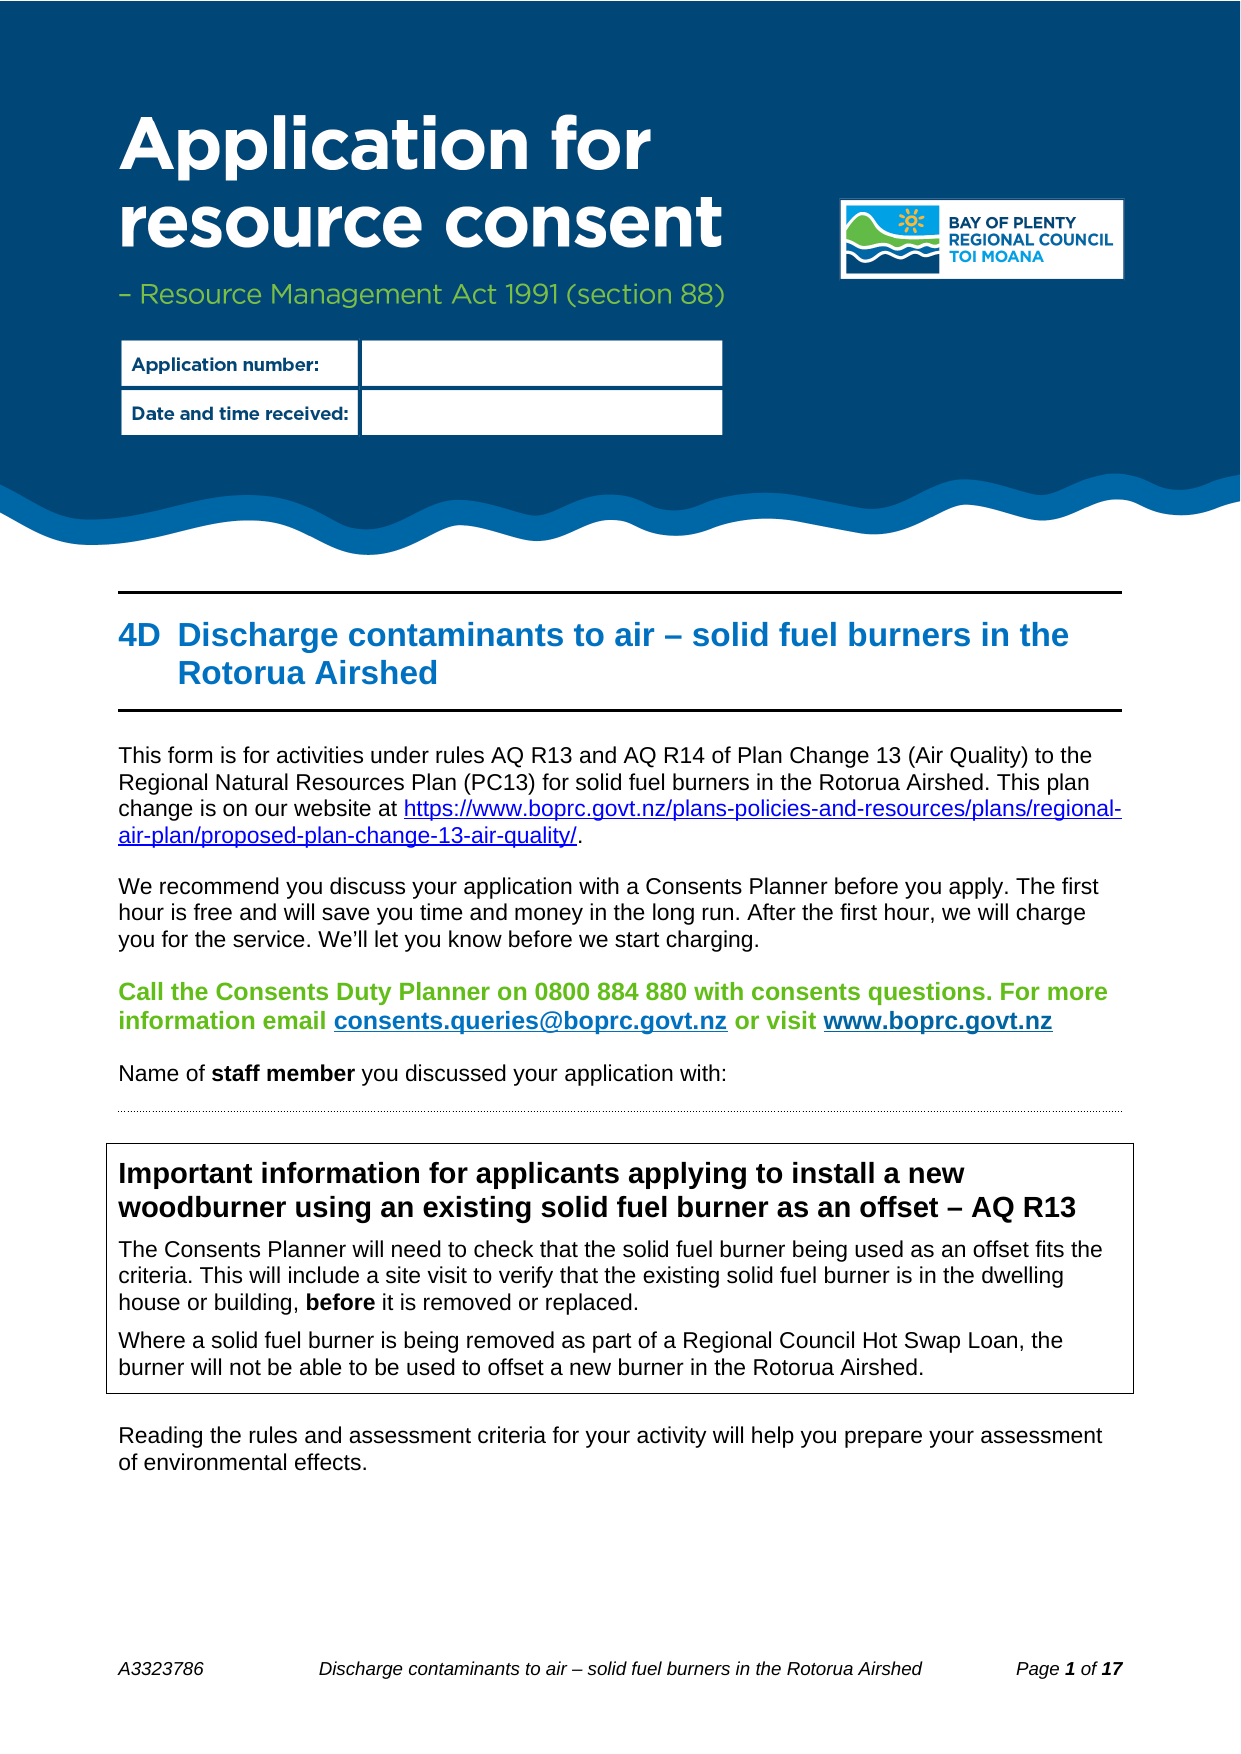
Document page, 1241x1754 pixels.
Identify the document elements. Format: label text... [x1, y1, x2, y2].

text Reading the rules and assessment criteria for your activity will help you prepare your assessment of environmental effects. [118, 1422, 1122, 1475]
text This form is for activities under rules AQ R13 and AQ R14 of Plan Change 13 (Air Quality) to the Regional Natural Resources Plan (PC13) for solid fuel burners in the Rotorua Airshed. This plan change is on our website at https://www.boprc.govt.nz/plans-policies-and-resources/plans/regional-air-plan/proposed-plan-change-13-air-quality/. [118, 742, 1122, 848]
text Name of staff member you discussed your application with: [118, 1059, 1122, 1086]
table_header Important information for applicants applying to install a new woodburner using an existing solid fuel burner as an offset – AQ R13 The Consents Planner will need to check that the solid fuel burner being used as an offset fits the criteria. This will include a site visit to verify that the existing solid fuel burner is in the dwelling house or building, before it is removed or replaced. Where a solid fuel burner is being removed as part of a Regional Council Hot Swap Loan, the burner will not be able to be used to offset a new burner in the Rotorua Airshed. [107, 1144, 1133, 1393]
text Call the Consents Duty Planner on 0800 884 880 with consents questions. For more information email consents.queries@boprc.govt.nz or visit www.boprc.govt.nz [118, 977, 1122, 1034]
text We recommend you discuss your application with a Consents Planner before you apply. The first hour is free and will save you time and money in the long run. After the first hour, we will charge you for the service. We’ll let you know before we start charging. [118, 873, 1122, 952]
picture [0, 1, 1241, 593]
text 4D Discharge contaminants to air – solid fuel burners in the Rotorua Airshed [118, 615, 1122, 692]
